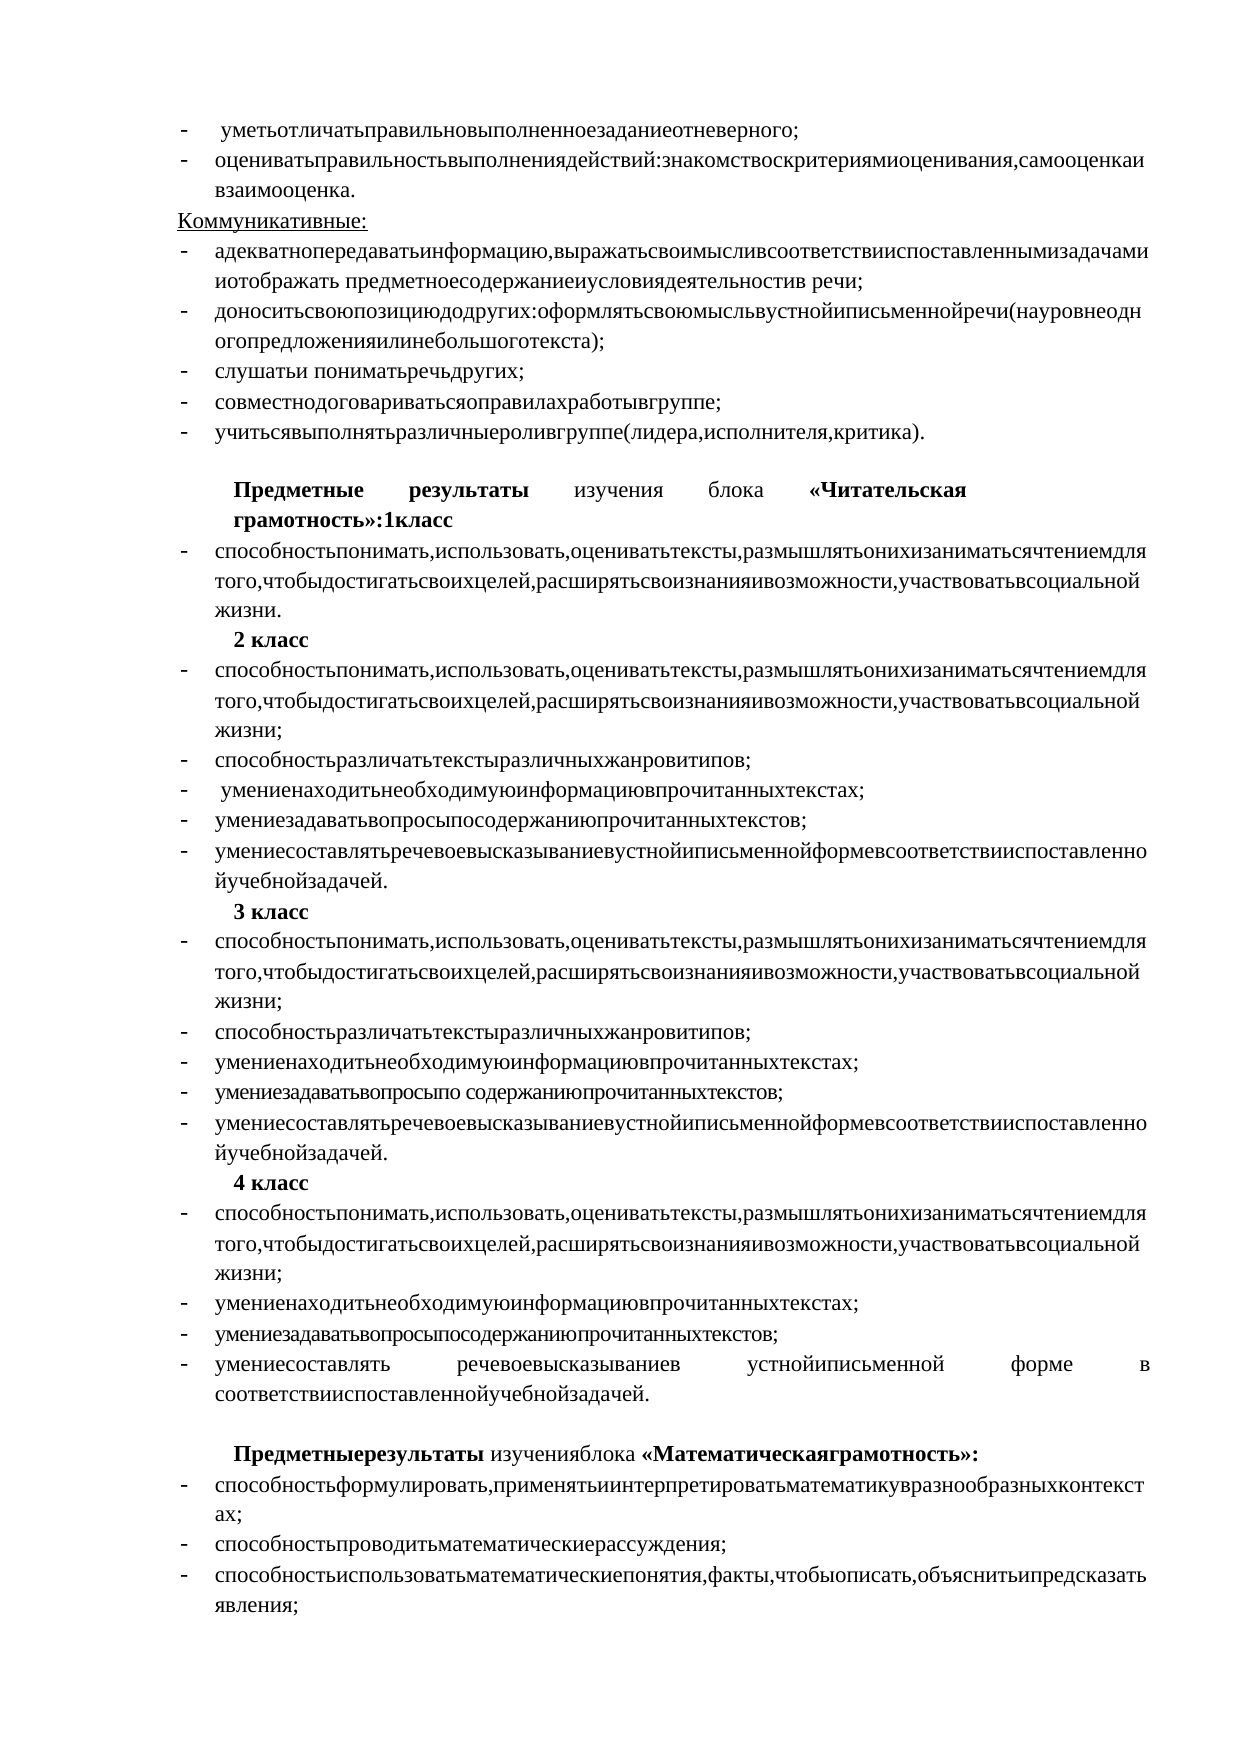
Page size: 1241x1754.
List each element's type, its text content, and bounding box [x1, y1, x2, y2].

subtitle класс [233, 898, 1238, 924]
list совместнодоговариватьсяоправилахработывгруппе; [177, 388, 1238, 416]
list умениесоставлять речевоевысказываниев устнойиписьменной форме в соответствииспоставленнойучебнойзадачей. [177, 1350, 1151, 1406]
list способностьразличатьтекстыразличныхжанровитипов; [177, 1018, 1238, 1046]
list доноситьсвоюпозициюдодругих:оформлятьсвоюмысльвустнойиписьменнойречи(науровнеодногопредложенияилинебольшоготекста); [177, 297, 1151, 354]
list способностьпонимать,использовать,оцениватьтексты,размышлятьонихизаниматьсячтениемдлятого,чтобыдостигатьсвоихцелей,расширятьсвоизнанияивозможности,участвоватьвсоциальнойжизни; [177, 656, 1151, 742]
list умениесоставлятьречевоевысказываниевустнойиписьменнойформевсоответствииспоставленнойучебнойзадачей. [177, 1109, 1151, 1165]
list способностьпонимать,использовать,оцениватьтексты,размышлятьонихизаниматьсячтениемдлятого,чтобыдостигатьсвоихцелей,расширятьсвоизнанияивозможности,участвоватьвсоциальнойжизни; [177, 1199, 1151, 1286]
list умениезадаватьвопросыпосодержаниюпрочитанныхтекстов; [177, 806, 1238, 835]
list умениезадаватьвопросыпосодержаниюпрочитанныхтекстов; [177, 1320, 1238, 1348]
list слушатьи пониматьречьдругих; [177, 357, 1238, 386]
list учитьсявыполнятьразличныероливгруппе(лидера,исполнителя,критика). [177, 418, 1238, 446]
list умениесоставлятьречевоевысказываниевустнойиписьменнойформевсоответствииспоставленнойучебнойзадачей. [177, 837, 1151, 893]
subtitle класс [233, 626, 1238, 653]
list способностьпонимать,использовать,оцениватьтексты,размышлятьонихизаниматьсячтениемдлятого,чтобыдостигатьсвоихцелей,расширятьсвоизнанияивозможности,участвоватьвсоциальнойжизни; [177, 928, 1152, 1014]
list способностьформулировать,применятьиинтерпретироватьматематикувразнообразныхконтекстах; [177, 1471, 1151, 1527]
list умениенаходитьнеобходимуюинформациювпрочитанныхтекстах; [177, 1289, 1238, 1318]
text Предметные результаты изучения блока «Читательская грамотность»:1класс [233, 476, 967, 532]
list адекватнопередаватьинформацию,выражатьсвоимысливсоответствииспоставленнымизадачамииотображать предметноесодержаниеиусловиядеятельностив речи; [177, 237, 1151, 293]
list уметьотличатьправильновыполненноезаданиеотневерного; [177, 116, 1238, 144]
list оцениватьправильностьвыполнениядействий:знакомствоскритериямиоценивания,самооценкаивзаимооценка. [177, 146, 1151, 203]
list способностьпроводитьматематическиерассуждения; [177, 1530, 1238, 1559]
list способностьразличатьтекстыразличныхжанровитипов; [177, 746, 1238, 774]
text Предметныерезультаты изученияблока «Математическаяграмотность»: [233, 1440, 1238, 1467]
subtitle класс [233, 1169, 1238, 1196]
list умениенаходитьнеобходимуюинформациювпрочитанныхтекстах; [177, 776, 1238, 805]
list умениенаходитьнеобходимуюинформациювпрочитанныхтекстах; [177, 1048, 1238, 1076]
list умениезадаватьвопросыпо содержаниюпрочитанныхтекстов; [177, 1078, 1238, 1106]
list способностьпонимать,использовать,оцениватьтексты,размышлятьонихизаниматьсячтениемдлятого,чтобыдостигатьсвоихцелей,расширятьсвоизнанияивозможности,участвоватьвсоциальнойжизни. [177, 537, 1151, 623]
text Коммуникативные: [177, 207, 1238, 233]
list способностьиспользоватьматематическиепонятия,факты,чтобыописать,объяснитьипредсказатьявления; [177, 1561, 1151, 1617]
